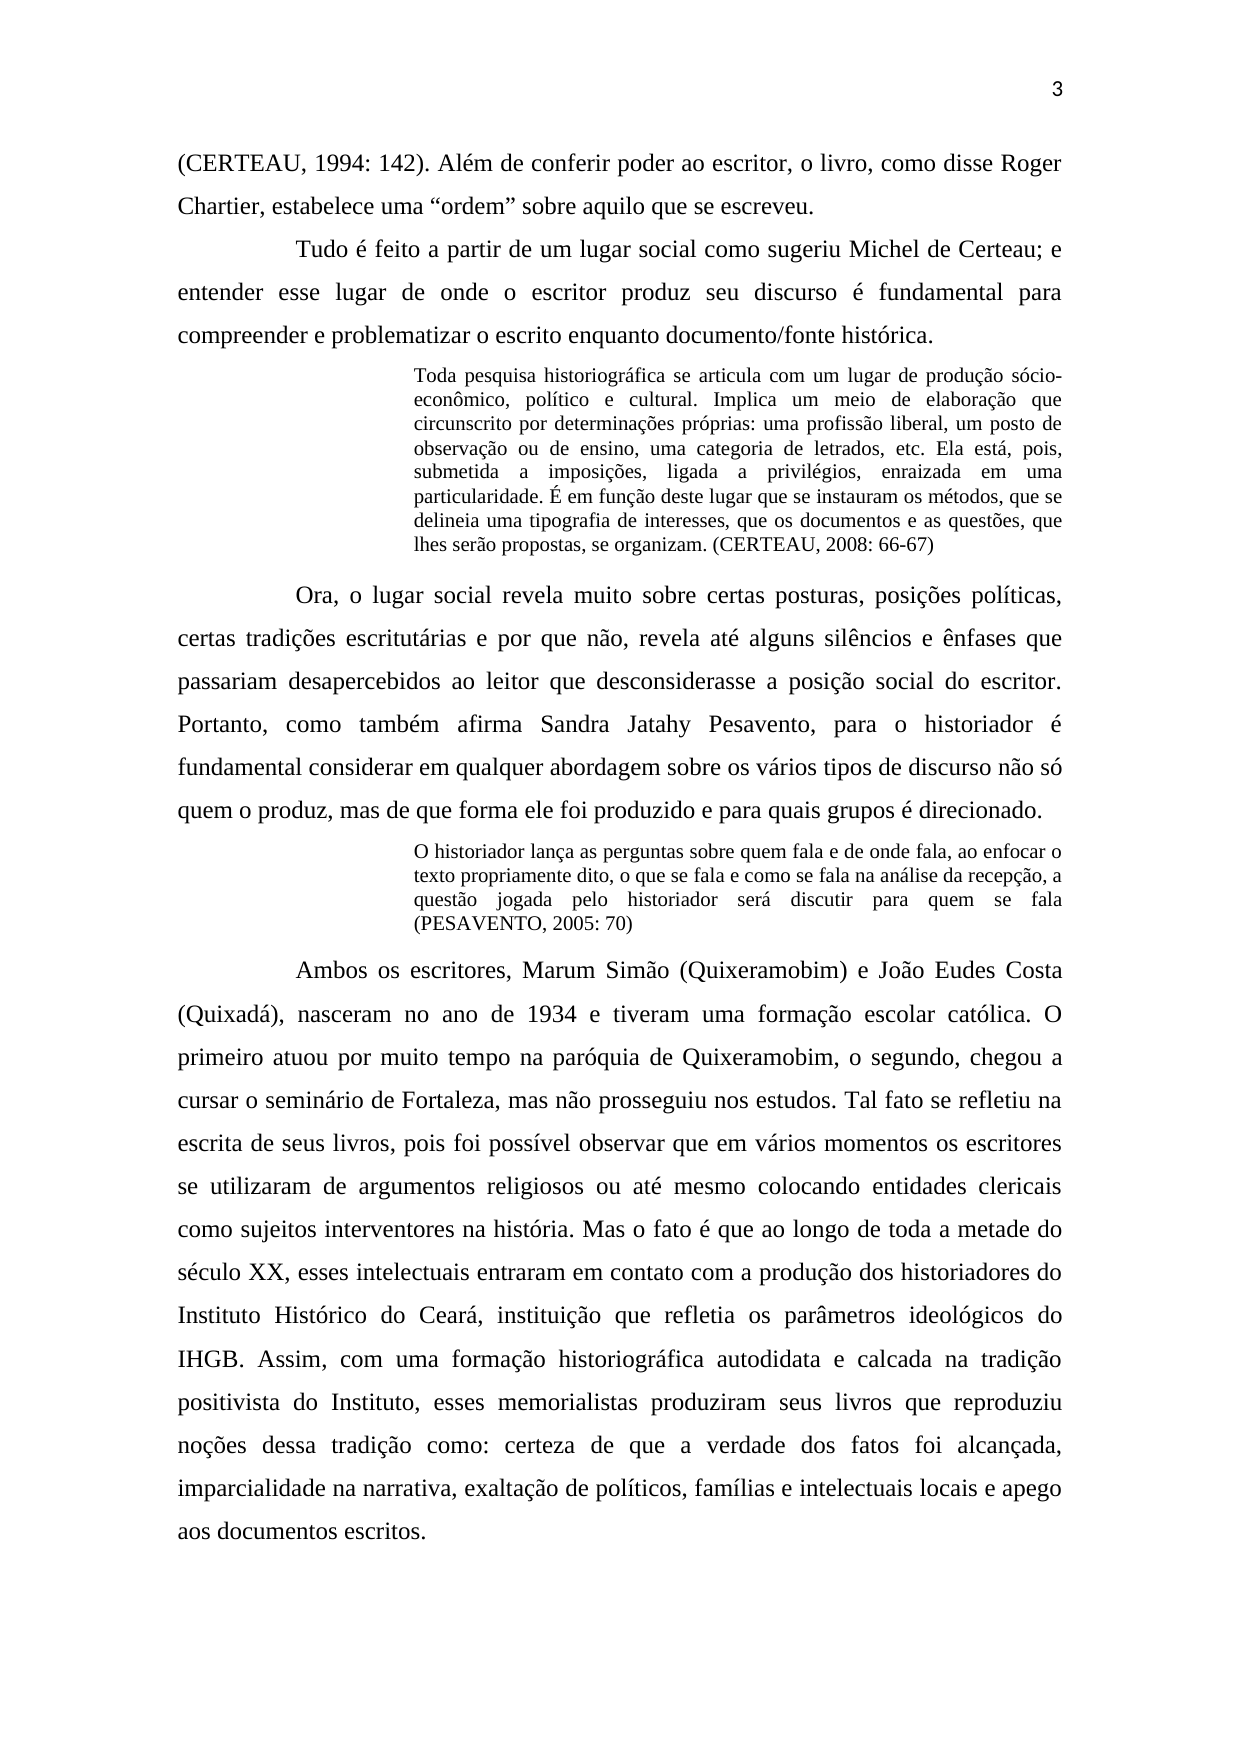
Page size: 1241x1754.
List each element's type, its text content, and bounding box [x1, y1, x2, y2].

text Tudo é feito a partir de um lugar social como sugeriu Michel de Certeau; e entender esse lugar de onde o escritor produz seu discurso é fundamental para compreender e problematizar o escrito enquanto documento/fonte histórica. [177, 234, 1063, 349]
text Toda pesquisa historiográfica se articula com um lugar de produção sócio-econômico, político e cultural. Implica um meio de elaboração que circunscrito por determinações próprias: uma profissão liberal, um posto de observação ou de ensino, uma categoria de letrados, etc. Ela está, pois, submetida a imposições, ligada a privilégios, enraizada em uma particularidade. É em função deste lugar que se instauram os métodos, que se delineia uma tipografia de interesses, que os documentos e as questões, que lhes serão propostas, se organizam. (CERTEAU, 2008: 66-67) [413, 363, 1063, 556]
text Ora, o lugar social revela muito sobre certas posturas, posições políticas, certas tradições escritutárias e por que não, revela até alguns silêncios e ênfases que passariam desapercebidos ao leitor que desconsiderasse a posição social do escritor. Portanto, como também afirma Sandra Jatahy Pesavento, para o historiador é fundamental considerar em qualquer abordagem sobre os vários tipos de discurso não só quem o produz, mas de que forma ele foi produzido e para quais grupos é direcionado. [177, 580, 1063, 824]
text O historiador lança as perguntas sobre quem fala e de onde fala, ao enfocar o texto propriamente dito, o que se fala e como se fala na análise da recepção, a questão jogada pelo historiador será discutir para quem se fala (PESAVENTO, 2005: 70) [413, 838, 1063, 935]
text Ambos os escritores, Marum Simão (Quixeramobim) e João Eudes Costa (Quixadá), nasceram no ano de 1934 e tiveram uma formação escolar católica. O primeiro atuou por muito tempo na paróquia de Quixeramobim, o segundo, chegou a cursar o seminário de Fortaleza, mas não prosseguiu nos estudos. Tal fato se refletiu na escrita de seus livros, pois foi possível observar que em vários momentos os escritores se utilizaram de argumentos religiosos ou até mesmo colocando entidades clericais como sujeitos interventores na história. Mas o fato é que ao longo de toda a metade do século XX, esses intelectuais entraram em contato com a produção dos historiadores do Instituto Histórico do Ceará, instituição que refletia os parâmetros ideológicos do IHGB. Assim, com uma formação historiográfica autodidata e calcada na tradição positivista do Instituto, esses memorialistas produziram seus livros que reproduziu noções dessa tradição como: certeza de que a verdade dos fatos foi alcançada, imparcialidade na narrativa, exaltação de políticos, famílias e intelectuais locais e apego aos documentos escritos. [177, 956, 1063, 1545]
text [177, 148, 1063, 219]
